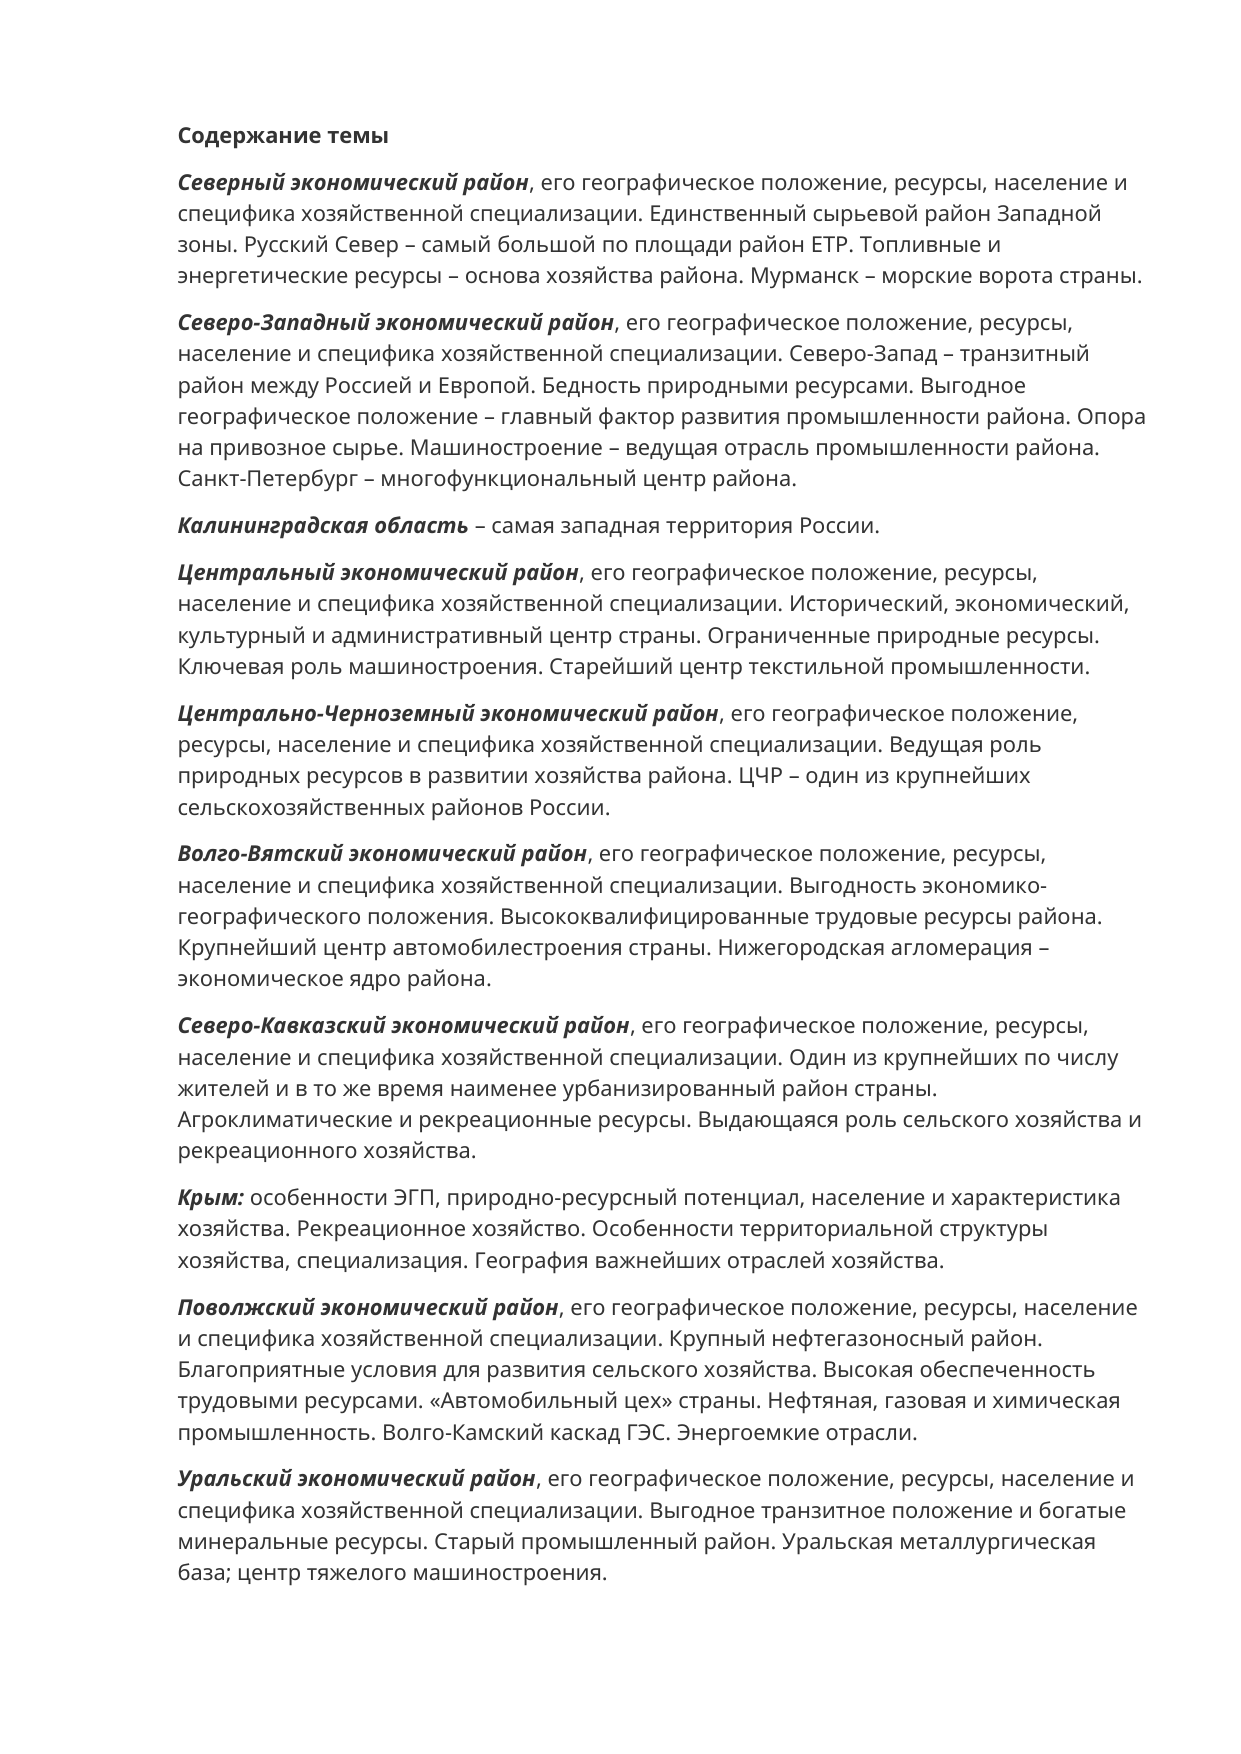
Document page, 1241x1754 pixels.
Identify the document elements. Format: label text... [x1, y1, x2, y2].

text Северо-Западный экономический район, его географическое положение, ресурсы, население и специфика хозяйственной специализации. Северо-Запад – транзитный район между Россией и Европой. Бедность природными ресурсами. Выгодное географическое положение – главный фактор развития промышленности района. Опора на привозное сырье. Машиностроение – ведущая отрасль промышленности района. Санкт-Петербург – многофункциональный центр района. [177, 306, 1152, 493]
text Северо-Кавказский экономический район, его географическое положение, ресурсы, население и специфика хозяйственной специализации. Один из крупнейших по числу жителей и в то же время наименее урбанизированный район страны. Агроклиматические и рекреационные ресурсы. Выдающаяся роль сельского хозяйства и рекреационного хозяйства. [177, 1009, 1152, 1165]
text Крым: особенности ЭГП, природно-ресурсный потенциал, население и характеристика хозяйства. Рекреационное хозяйство. Особенности территориальной структуры хозяйства, специализация. География важнейших отраслей хозяйства. [177, 1181, 1152, 1274]
text Калининградская область – самая западная территория России. [177, 509, 1152, 540]
text Содержание темы [177, 118, 1152, 149]
text Северный экономический район, его географическое положение, ресурсы, население и специфика хозяйственной специализации. Единственный сырьевой район Западной зоны. Русский Север – самый большой по площади район ЕТР. Топливные и энергетические ресурсы – основа хозяйства района. Мурманск – морские ворота страны. [177, 165, 1152, 290]
text Волго-Вятский экономический район, его географическое положение, ресурсы, население и специфика хозяйственной специализации. Выгодность экономико-географического положения. Высококвалифицированные трудовые ресурсы района. Крупнейший центр автомобилестроения страны. Нижегородская агломерация – экономическое ядро района. [177, 837, 1152, 993]
text Поволжский экономический район, его географическое положение, ресурсы, население и специфика хозяйственной специализации. Крупный нефтегазоносный район. Благоприятные условия для развития сельского хозяйства. Высокая обеспеченность трудовыми ресурсами. «Автомобильный цех» страны. Нефтяная, газовая и химическая промышленность. Волго-Камский каскад ГЭС. Энергоемкие отрасли. [177, 1290, 1152, 1446]
text Центральный экономический район, его географическое положение, ресурсы, население и специфика хозяйственной специализации. Исторический, экономический, культурный и административный центр страны. Ограниченные природные ресурсы. Ключевая роль машиностроения. Старейший центр текстильной промышленности. [177, 556, 1152, 681]
text Центрально-Черноземный экономический район, его географическое положение, ресурсы, население и специфика хозяйственной специализации. Ведущая роль природных ресурсов в развитии хозяйства района. ЦЧР – один из крупнейших сельскохозяйственных районов России. [177, 696, 1152, 821]
text Уральский экономический район, его географическое положение, ресурсы, население и специфика хозяйственной специализации. Выгодное транзитное положение и богатые минеральные ресурсы. Старый промышленный район. Уральская металлургическая база; центр тяжелого машиностроения. [177, 1462, 1152, 1587]
